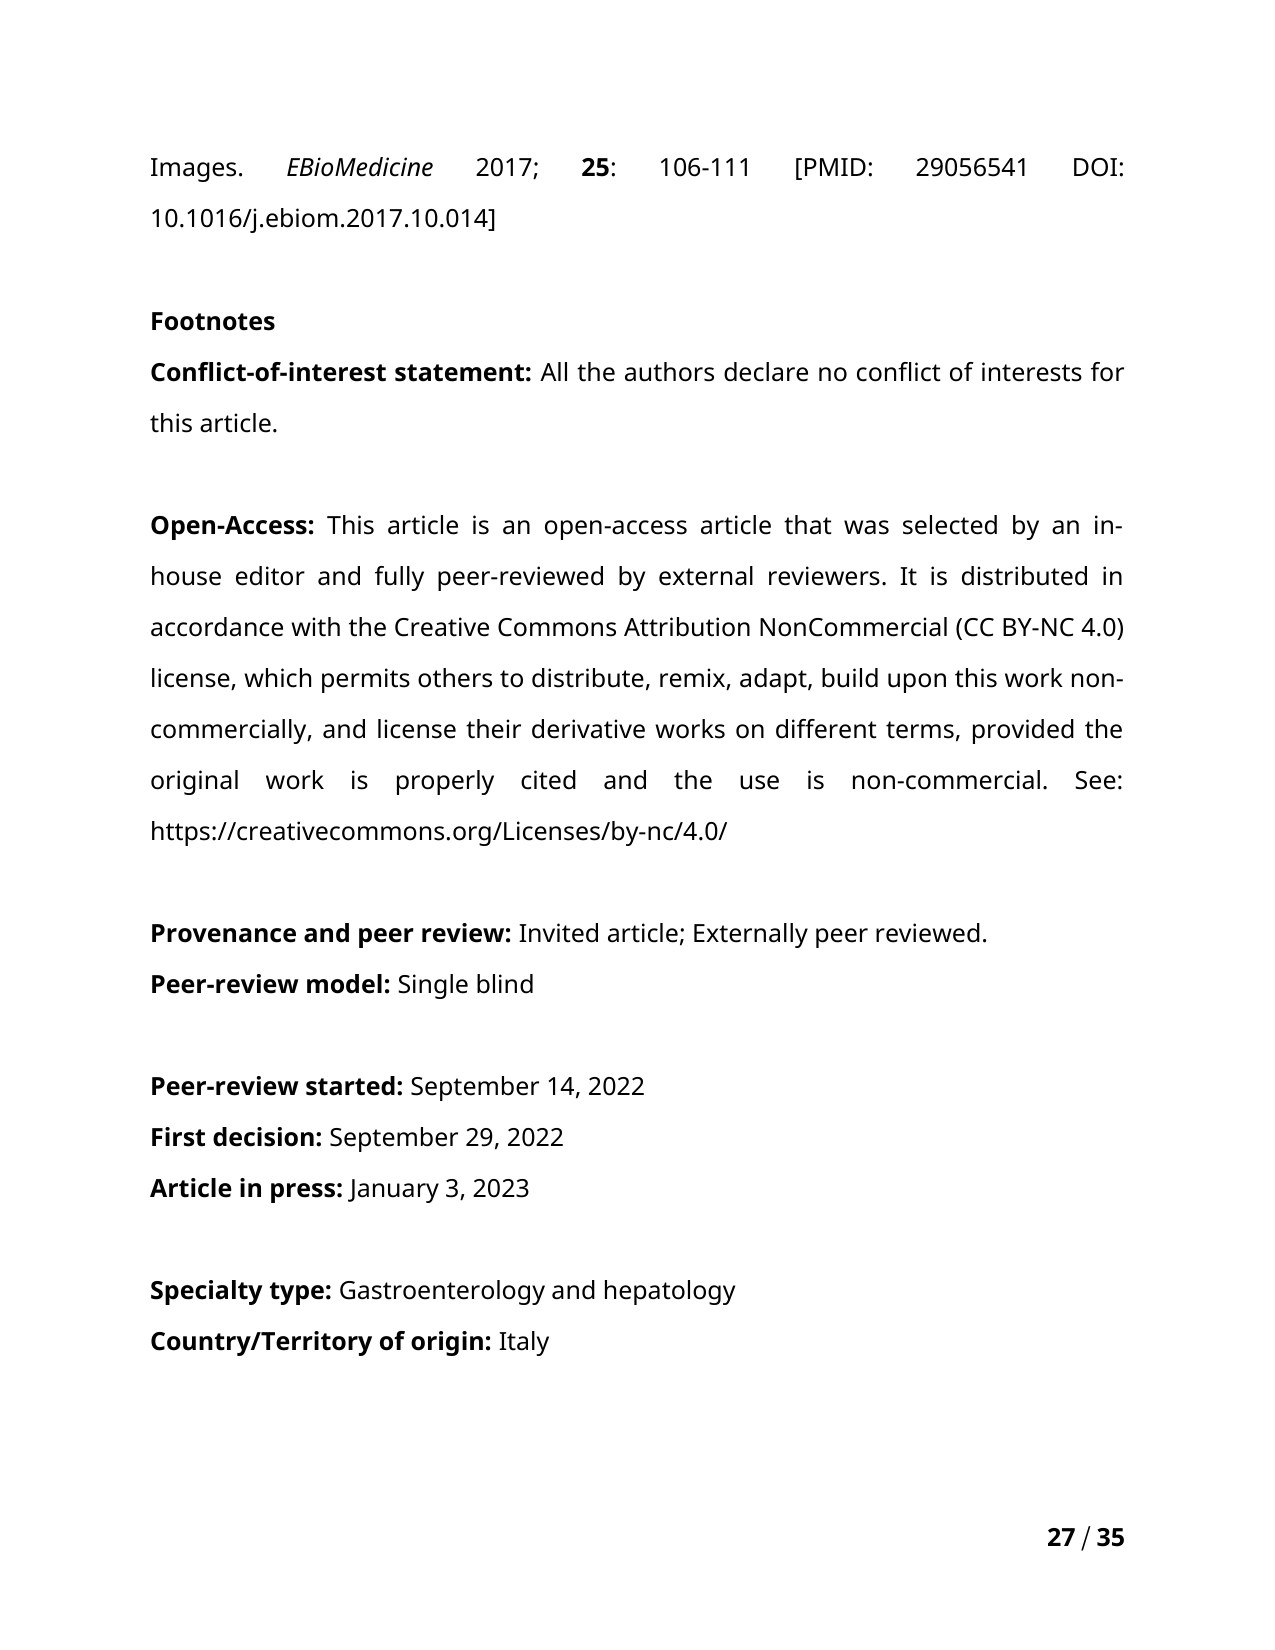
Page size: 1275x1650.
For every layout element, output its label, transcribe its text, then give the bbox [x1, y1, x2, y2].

text Footnotes [150, 303, 1125, 337]
text Provenance and peer review: Invited article; Externally peer reviewed. [150, 916, 1125, 950]
text Article in press: January 3, 2023 [150, 1171, 1125, 1205]
text Peer-review started: September 14, 2022 [150, 1069, 1125, 1103]
text First decision: September 29, 2022 [150, 1120, 1125, 1154]
text Conflict-of-interest statement: All the authors declare no conflict of interests for this article. [150, 354, 1125, 439]
text Specialty type: Gastroenterology and hepatology [150, 1273, 1125, 1307]
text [150, 150, 1125, 235]
text Country/Territory of origin: Italy [150, 1324, 1125, 1358]
text Open-Access: This article is an open-access article that was selected by an in-house editor and fully peer-reviewed by external reviewers. It is distributed in accordance with the Creative Commons Attribution NonCommercial (CC BY-NC 4.0) license, which permits others to distribute, remix, adapt, build upon this work non-commercially, and license their derivative works on different terms, provided the original work is properly cited and the use is non-commercial. See: https://creativecommons.org/Licenses/by-nc/4.0/ [150, 507, 1125, 848]
text Peer-review model: Single blind [150, 967, 1125, 1001]
